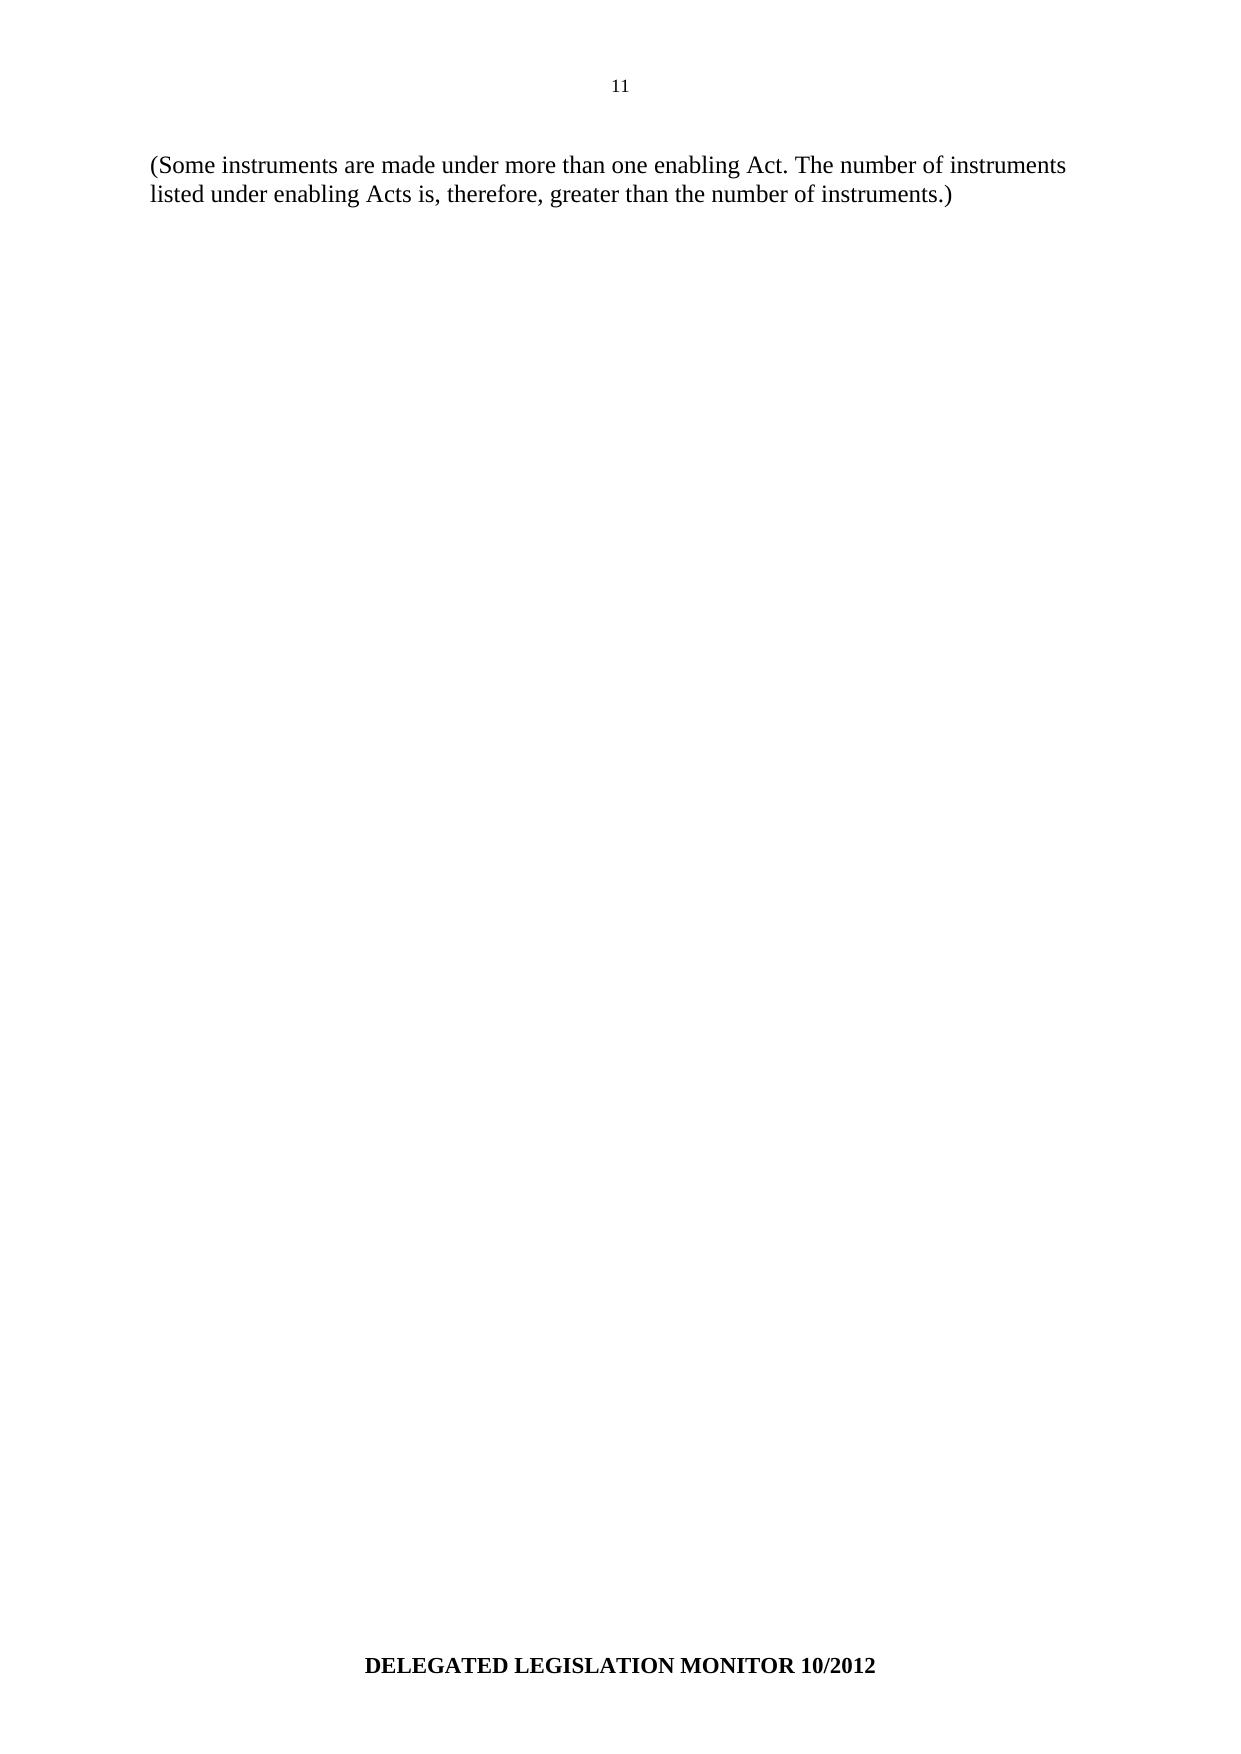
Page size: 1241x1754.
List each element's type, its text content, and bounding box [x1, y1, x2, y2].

text (Some instruments are made under more than one enabling Act. The number of instruments listed under enabling Acts is, therefore, greater than the number of instruments.) [150, 150, 1090, 207]
